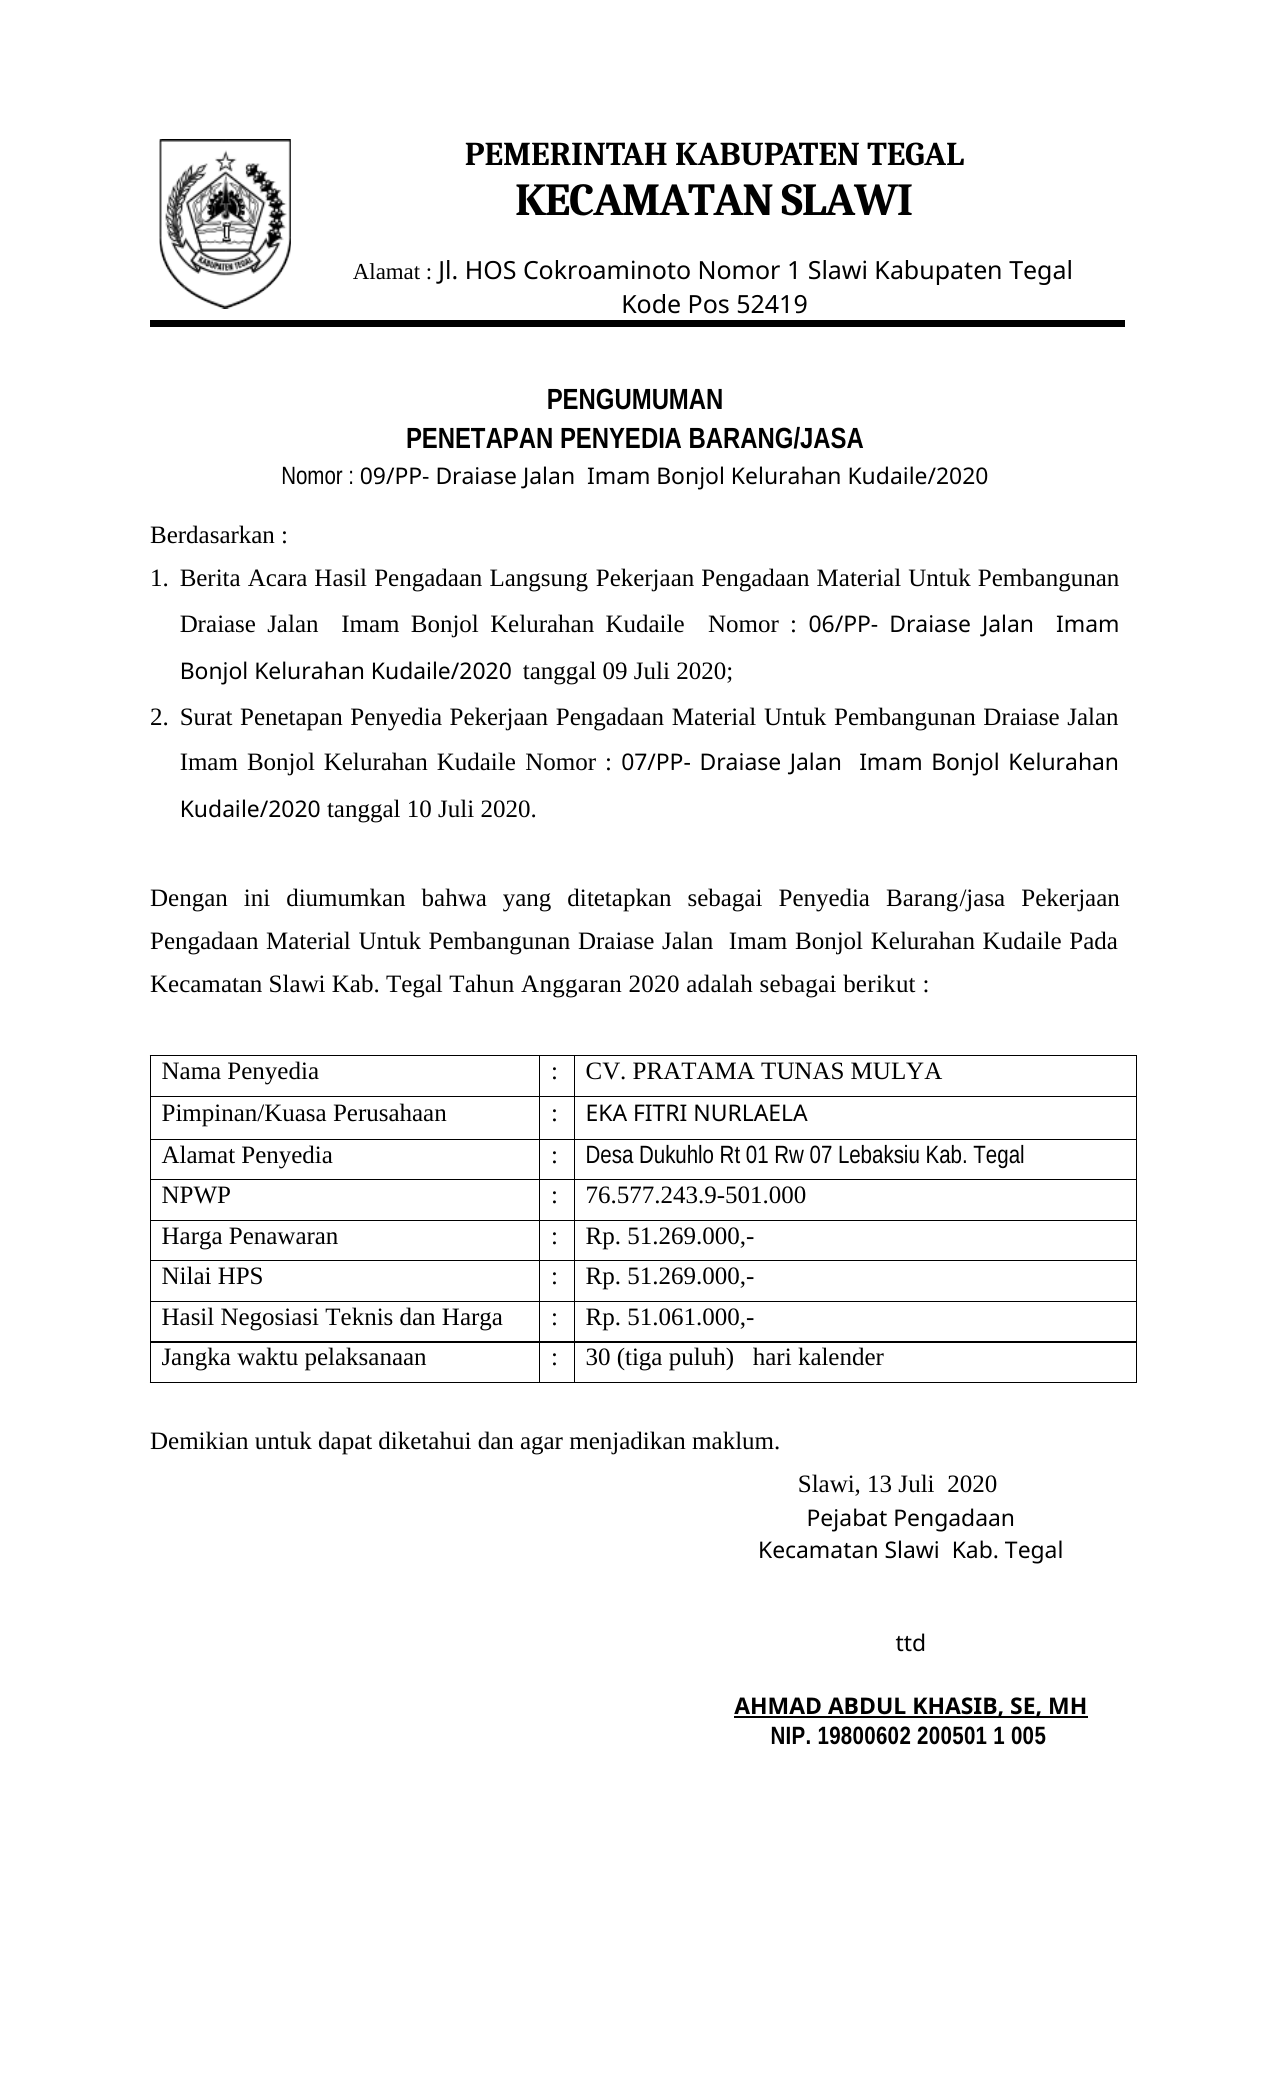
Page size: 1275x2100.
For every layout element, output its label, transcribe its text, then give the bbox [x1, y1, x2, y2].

table_cell : [540, 1221, 574, 1260]
table_header : [540, 1056, 574, 1096]
text PENGUMUMAN [150, 383, 1120, 416]
text Pejabat Pengadaan [696, 1502, 1125, 1533]
table_cell : [540, 1261, 574, 1301]
text Nomor : 09/PP- Draiase Jalan Imam Bonjol Kelurahan Kudaile/2020 [150, 459, 1120, 491]
table_cell : [540, 1097, 574, 1139]
table_cell NPWP [151, 1180, 539, 1220]
text Kecamatan Slawi Kab. Tegal [696, 1533, 1125, 1565]
table_cell Alamat Penyedia [151, 1140, 539, 1179]
table_cell Harga Penawaran [151, 1221, 539, 1260]
table_cell Rp. 51.061.000,- [575, 1302, 1136, 1341]
table_cell 76.577.243.9-501.000 [575, 1180, 1136, 1220]
table_cell Jangka waktu pelaksanaan [151, 1343, 539, 1382]
text Berdasarkan : [150, 520, 1120, 549]
table_header PEMERINTAH KABUPATEN TEGAL KECAMATAN SLAWI Alamat : Jl. HOS Cokroaminoto Nomor 1 Slawi Kabupaten Tegal Kode Pos 52419 [304, 136, 1125, 320]
table_cell Desa Dukuhlo Rt 01 Rw 07 Lebaksiu Kab. Tegal [575, 1140, 1136, 1179]
table_cell : [540, 1180, 574, 1220]
text Dengan ini diumumkan bahwa yang ditetapkan sebagai Penyedia Barang/jasa Pekerjaan Pengadaan Material Untuk Pembangunan Draiase Jalan Imam Bonjol Kelurahan Kudaile Pada Kecamatan Slawi Kab. Tegal Tahun Anggaran 2020 adalah sebagai berikut : [150, 883, 1120, 998]
text NIP. 19800602 200501 1 005 [677, 1721, 1125, 1750]
table_cell Rp. 51.269.000,- [575, 1261, 1136, 1301]
table_header Nama Penyedia [151, 1056, 539, 1096]
text Demikian untuk dapat diketahui dan agar menjadikan maklum. [150, 1426, 1120, 1455]
table_cell : [540, 1140, 574, 1179]
table_cell EKA FITRI NURLAELA [575, 1097, 1136, 1139]
table_cell Rp. 51.269.000,- [575, 1221, 1136, 1260]
text AHMAD ABDUL KHASIB, SE, MH [696, 1690, 1125, 1721]
table_cell Hasil Negosiasi Teknis dan Harga [151, 1302, 539, 1341]
table_cell : [540, 1343, 574, 1382]
table_cell : [540, 1302, 574, 1341]
table_header [150, 136, 304, 320]
table_header CV. PRATAMA TUNAS MULYA [575, 1056, 1136, 1096]
table_cell 30 (tiga puluh) hari kalender [575, 1343, 1136, 1382]
table_cell Pimpinan/Kuasa Perusahaan [151, 1097, 539, 1139]
text ttd [696, 1627, 1125, 1658]
text PENETAPAN PENYEDIA BARANG/JASA [150, 421, 1120, 454]
list Berita Acara Hasil Pengadaan Langsung Pekerjaan Pengadaan Material Untuk Pembangunan Draiase Jalan Imam Bonjol Kelurahan Kudaile Nomor : 06/PP- Draiase Jalan Imam Bonjol Kelurahan Kudaile/2020 tanggal 09 Juli 2020; [150, 563, 1120, 686]
text Slawi, 13 Juli 2020 [675, 1469, 1120, 1498]
list Surat Penetapan Penyedia Pekerjaan Pengadaan Material Untuk Pembangunan Draiase Jalan Imam Bonjol Kelurahan Kudaile Nomor : 07/PP- Draiase Jalan Imam Bonjol Kelurahan Kudaile/2020 tanggal 10 Juli 2020. [150, 702, 1120, 824]
table_cell Nilai HPS [151, 1261, 539, 1301]
